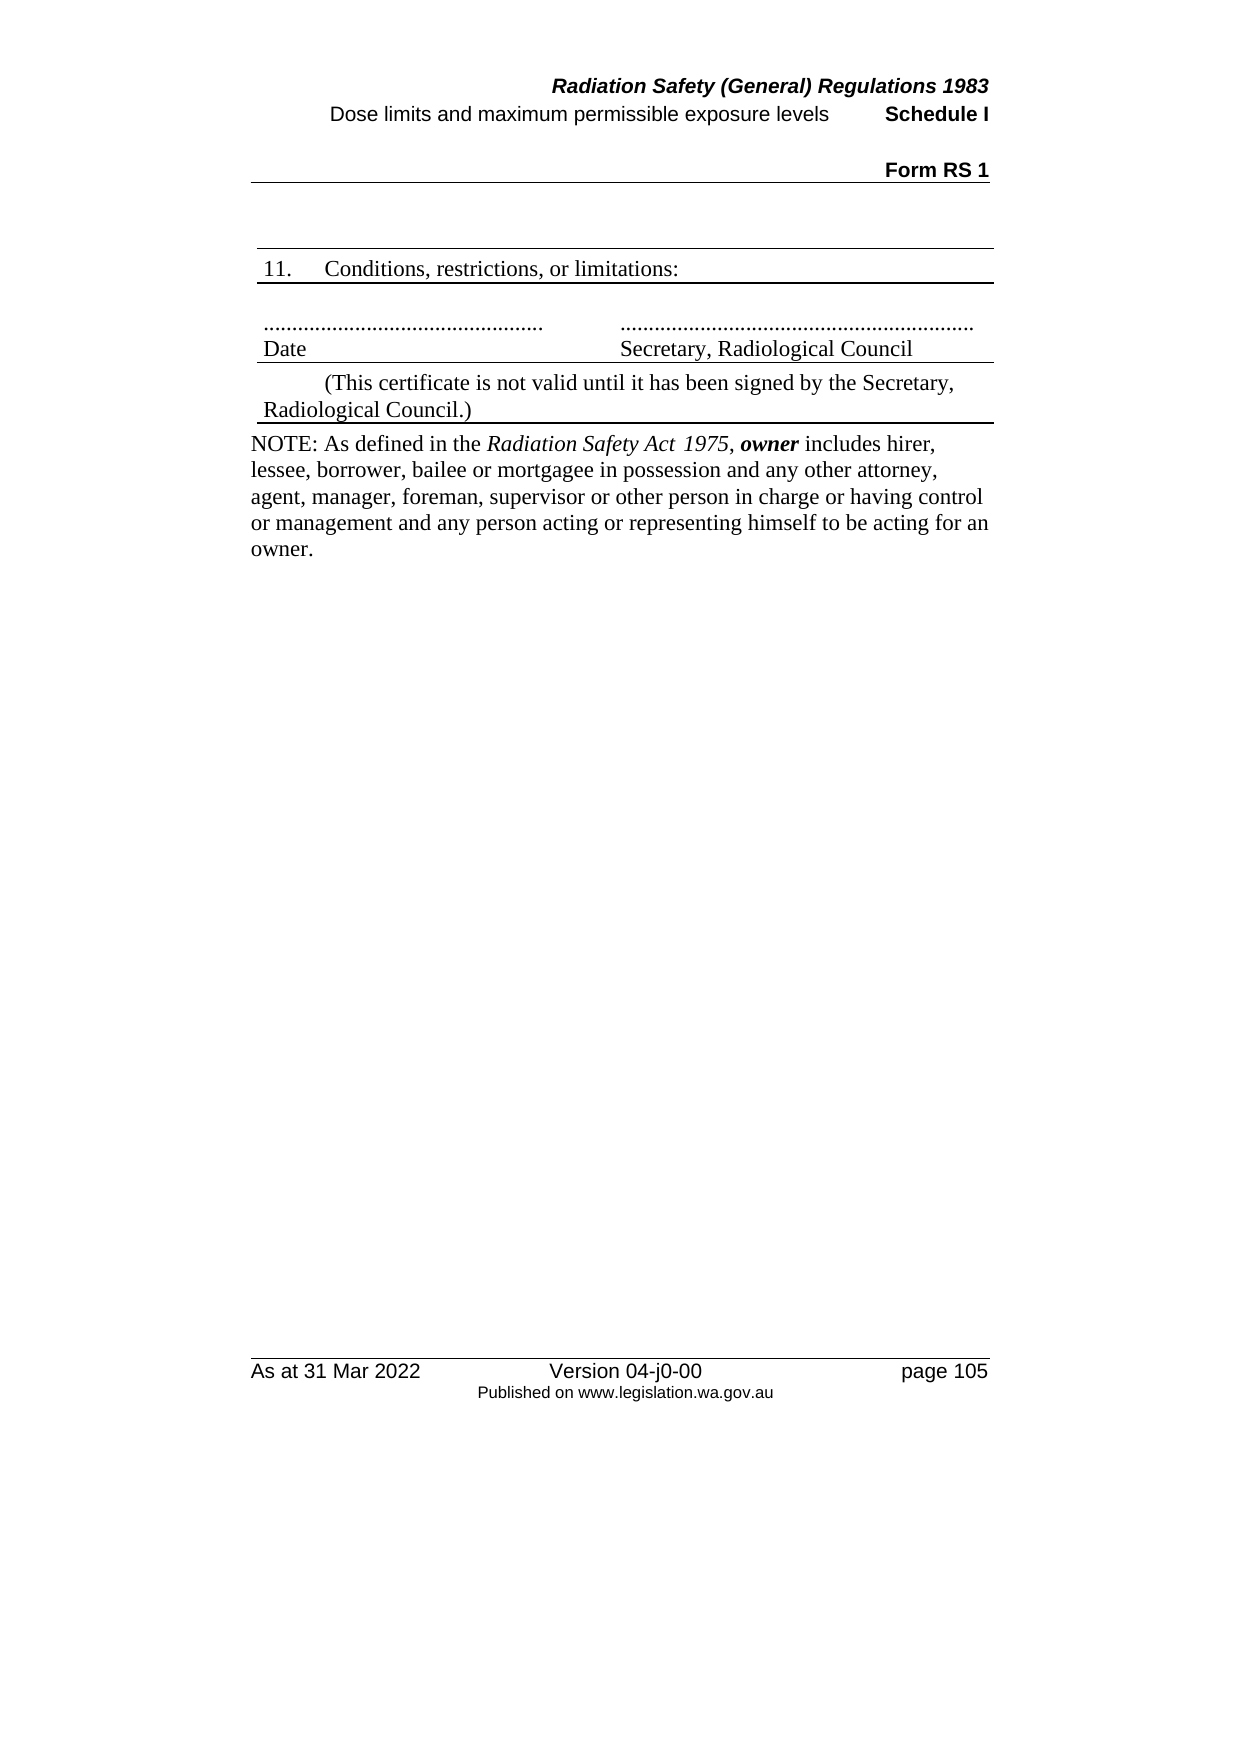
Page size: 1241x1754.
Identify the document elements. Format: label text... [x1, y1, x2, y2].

table_cell 11. Conditions, restrictions, or limitations: [257, 249, 994, 282]
text NOTE: As defined in the Radiation Safety Act 1975, owner includes hirer, lessee, borrower, bailee or mortgagee in possession and any other attorney, agent, manager, foreman, supervisor or other person in charge or having control or management and any person acting or representing himself to be acting for an owner. [251, 430, 990, 562]
table_cell ................................................. .............................................................. Date Secretary, Radiological Council [257, 284, 994, 361]
table_cell (This certificate is not valid until it has been signed by the Secretary, Radiological Council.) [257, 363, 994, 422]
